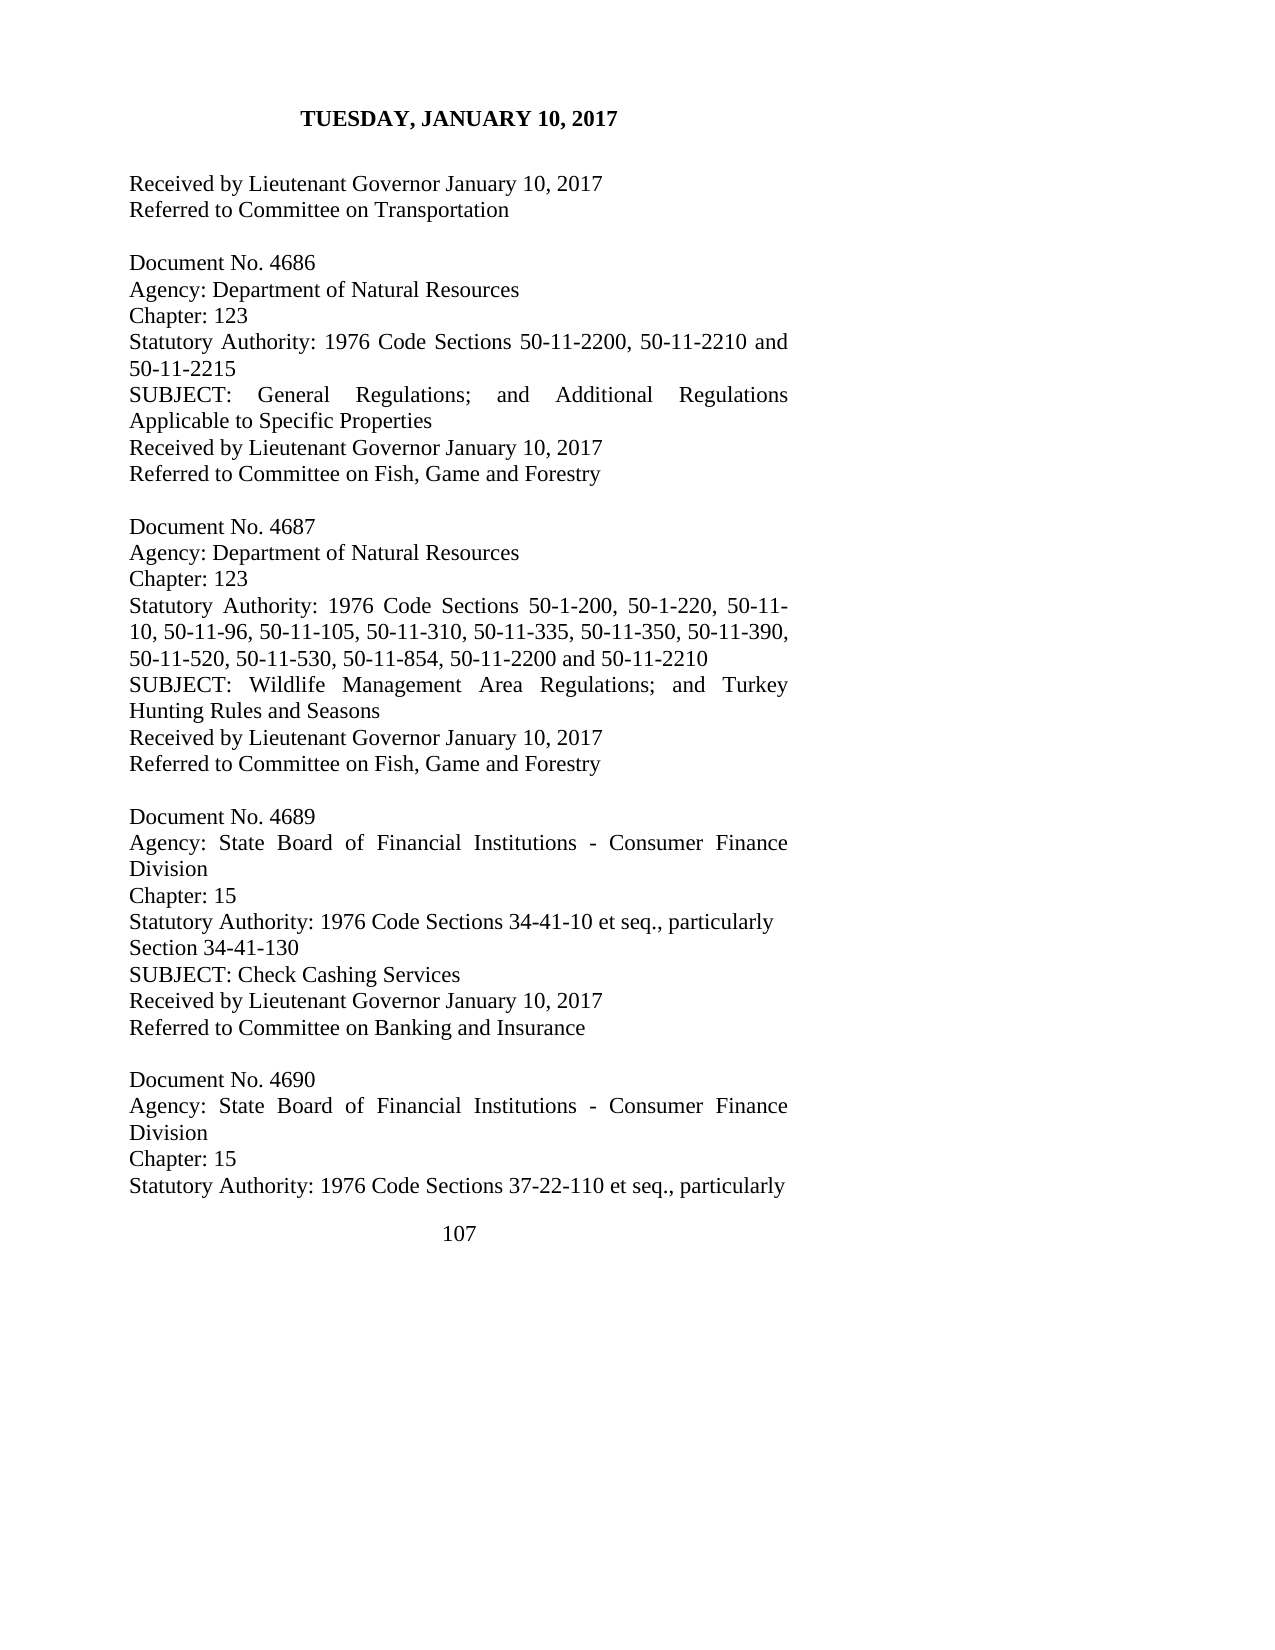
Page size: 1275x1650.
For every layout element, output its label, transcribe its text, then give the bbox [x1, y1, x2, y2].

text Received by Lieutenant Governor January 10, 2017 [129, 724, 789, 750]
text Document No. 4686 [129, 249, 789, 276]
text Chapter: 123 [129, 302, 789, 328]
text SUBJECT: Wildlife Management Area Regulations; and Turkey Hunting Rules and Seasons [129, 671, 789, 724]
text Referred to Committee on Transportation [129, 197, 789, 223]
text Agency: State Board of Financial Institutions - Consumer Finance Division [129, 829, 789, 882]
text Agency: State Board of Financial Institutions - Consumer Finance Division [129, 1093, 789, 1145]
text Document No. 4690 [129, 1066, 789, 1093]
text Statutory Authority: 1976 Code Sections 50-1-200, 50-1-220, 50-11-10, 50-11-96, 50-11-105, 50-11-310, 50-11-335, 50-11-350, 50-11-390, 50-11-520, 50-11-530, 50-11-854, 50-11-2200 and 50-11-2210 [129, 592, 789, 671]
text Received by Lieutenant Governor January 10, 2017 [129, 987, 789, 1013]
text Received by Lieutenant Governor January 10, 2017 [129, 434, 789, 460]
text Chapter: 15 [129, 1145, 789, 1172]
text Statutory Authority: 1976 Code Sections 50-11-2200, 50-11-2210 and 50-11-2215 [129, 328, 789, 381]
text Referred to Committee on Fish, Game and Forestry [129, 750, 789, 776]
text Referred to Committee on Fish, Game and Forestry [129, 460, 789, 486]
text Agency: Department of Natural Resources [129, 276, 789, 302]
text Section 34-41-130 [129, 934, 789, 961]
text SUBJECT: Check Cashing Services [129, 961, 789, 987]
text Chapter: 123 [129, 566, 789, 592]
text Received by Lieutenant Governor January 10, 2017 [129, 170, 789, 197]
text Chapter: 15 [129, 882, 789, 908]
text Agency: Department of Natural Resources [129, 539, 789, 566]
text Referred to Committee on Banking and Insurance [129, 1013, 789, 1040]
text Document No. 4687 [129, 513, 789, 539]
text Statutory Authority: 1976 Code Sections 34-41-10 et seq., particularly [129, 908, 789, 934]
text Statutory Authority: 1976 Code Sections 37-22-110 et seq., particularly [129, 1172, 789, 1198]
text Document No. 4689 [129, 803, 789, 829]
text SUBJECT: General Regulations; and Additional Regulations Applicable to Specific Properties [129, 381, 789, 434]
